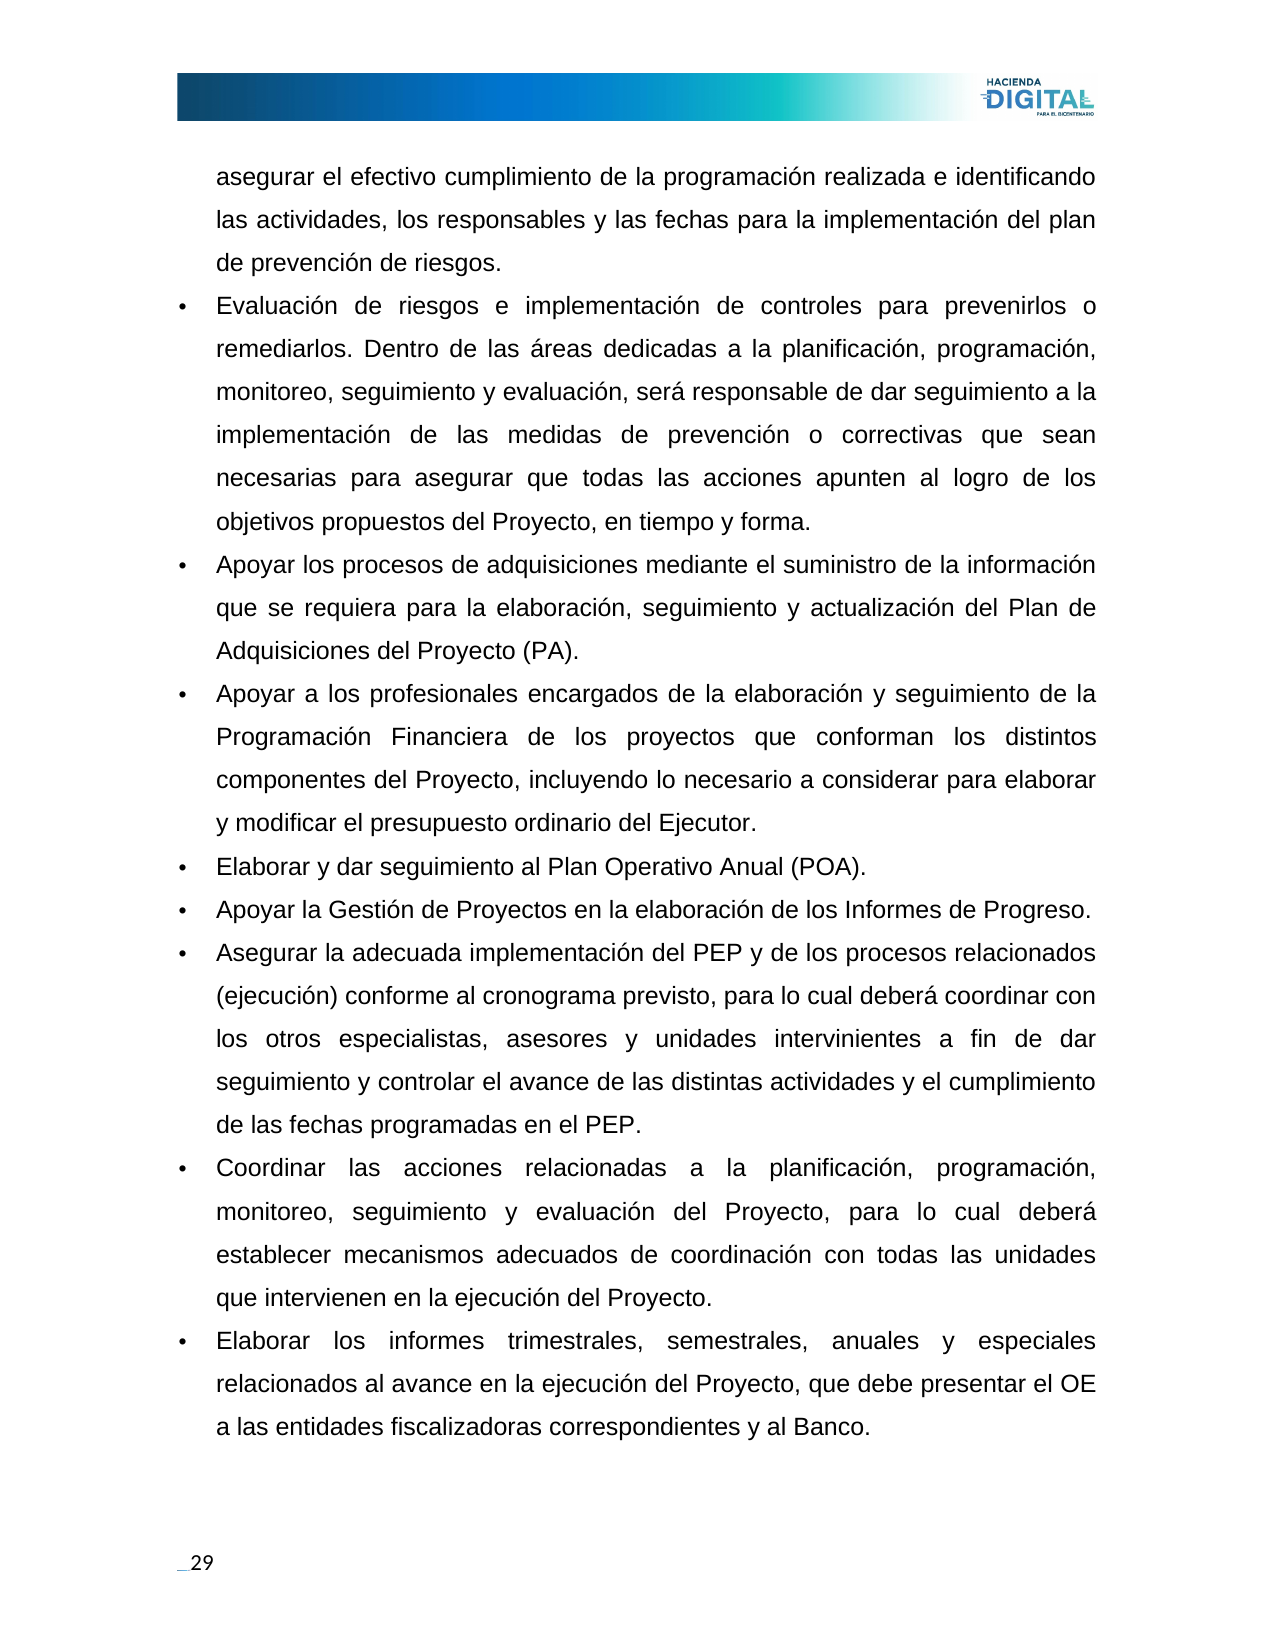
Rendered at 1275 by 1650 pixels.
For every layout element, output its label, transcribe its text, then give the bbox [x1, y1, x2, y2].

list Apoyar a los profesionales encargados de la elaboración y seguimiento de la Programación Financiera de los proyectos que conforman los distintos componentes del Proyecto, incluyendo lo necesario a considerar para elaborar y modificar el presupuesto ordinario del Ejecutor. [178, 679, 1098, 837]
picture [705, 73, 1098, 121]
picture [177, 73, 611, 121]
list Evaluación de riesgos e implementación de controles para prevenirlos o remediarlos. Dentro de las áreas dedicadas a la planificación, programación, monitoreo, seguimiento y evaluación, será responsable de dar seguimiento a la implementación de las medidas de prevención o correctivas que sean necesarias para asegurar que todas las acciones apunten al logro de los objetivos propuestos del Proyecto, en tiempo y forma. [178, 291, 1098, 535]
list Coordinar las acciones relacionadas a la planificación, programación, monitoreo, seguimiento y evaluación del Proyecto, para lo cual deberá establecer mecanismos adecuados de coordinación con todas las unidades que intervienen en la ejecución del Proyecto. [178, 1153, 1098, 1312]
list Apoyar los procesos de adquisiciones mediante el suministro de la información que se requiera para la elaboración, seguimiento y actualización del Plan de Adquisiciones del Proyecto (PA). [178, 550, 1098, 665]
list Apoyar la Gestión de Proyectos en la elaboración de los Informes de Progreso. [178, 895, 1098, 923]
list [178, 162, 1098, 277]
list Asegurar la adecuada implementación del PEP y de los procesos relacionados (ejecución) conforme al cronograma previsto, para lo cual deberá coordinar con los otros especialistas, asesores y unidades intervinientes a fin de dar seguimiento y controlar el avance de las distintas actividades y el cumplimiento de las fechas programadas en el PEP. [178, 938, 1098, 1139]
list Elaborar y dar seguimiento al Plan Operativo Anual (POA). [178, 852, 1098, 880]
list Elaborar los informes trimestrales, semestrales, anuales y especiales relacionados al avance en la ejecución del Proyecto, que debe presentar el OE a las entidades fiscalizadoras correspondientes y al Banco. [178, 1326, 1098, 1441]
